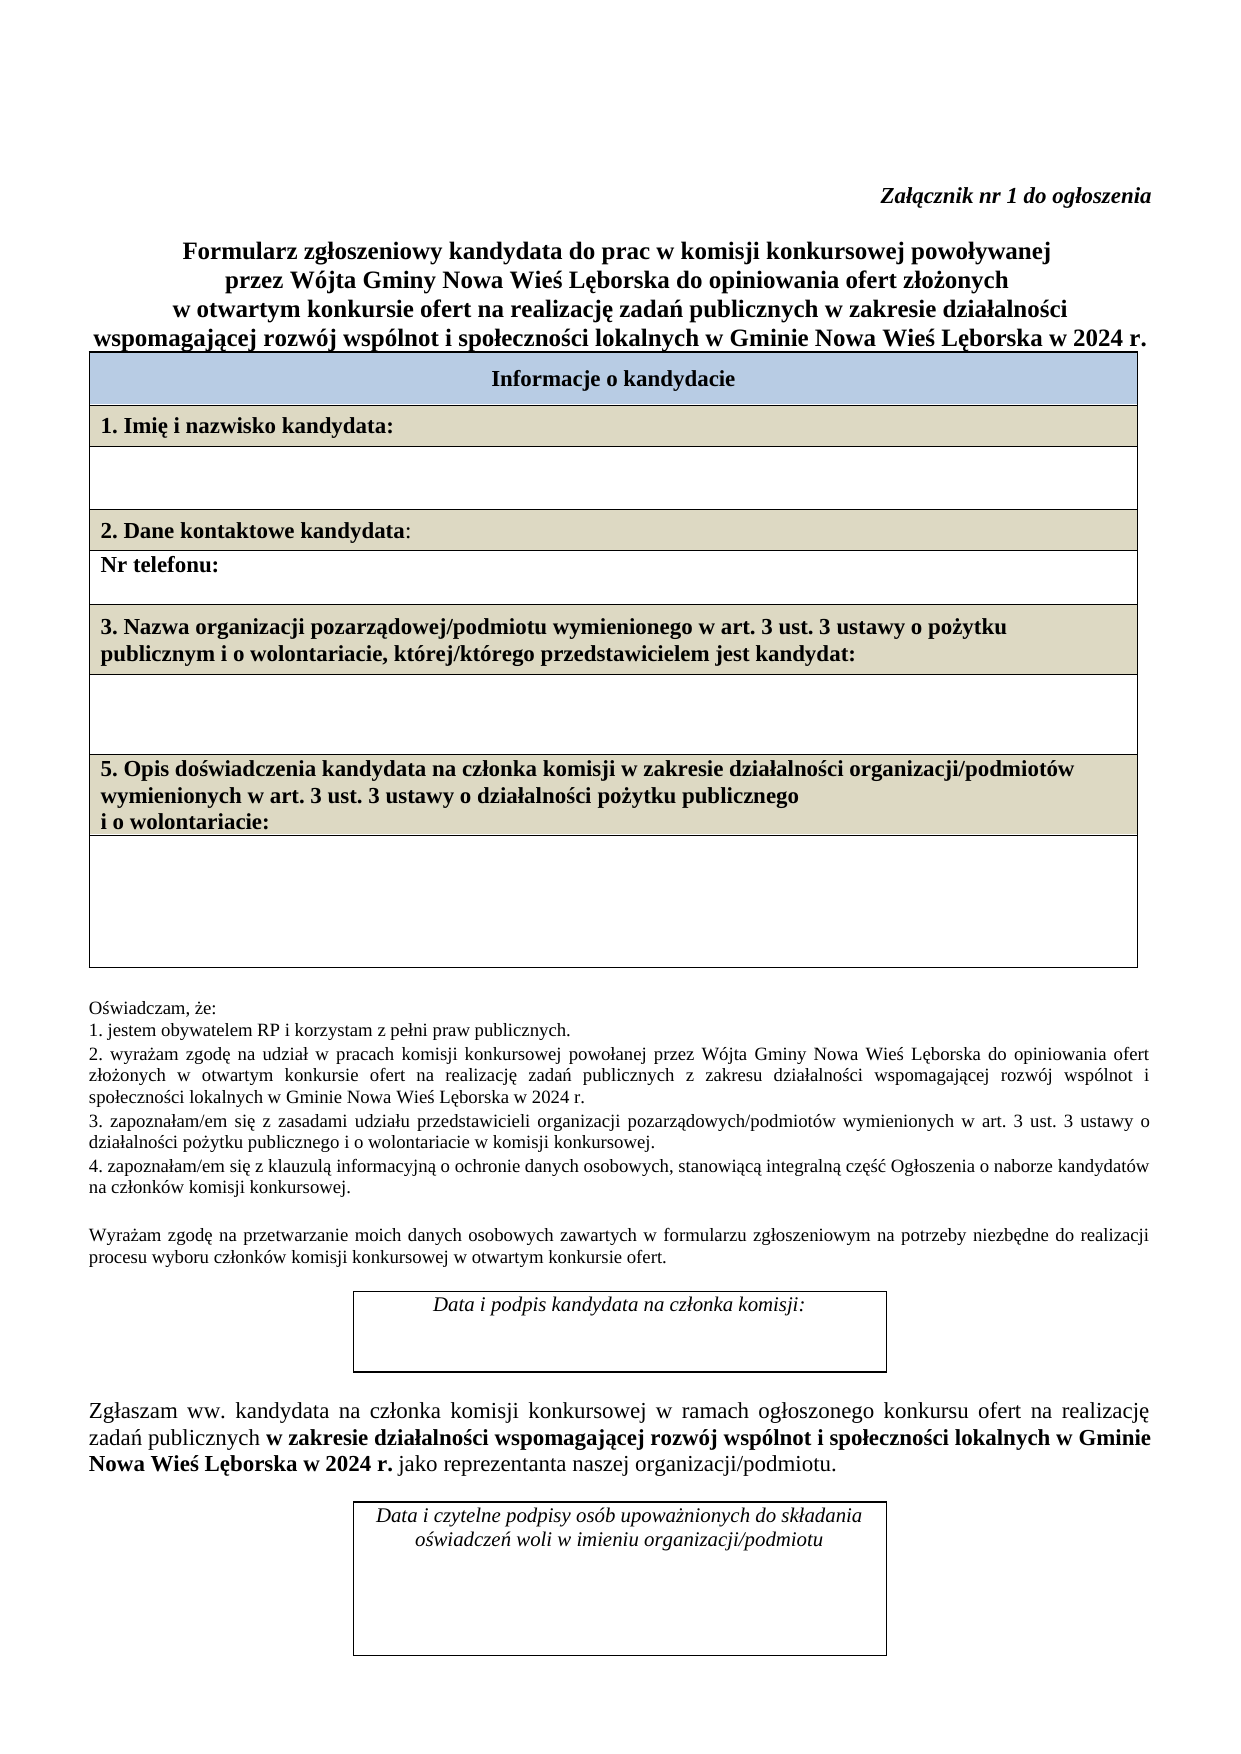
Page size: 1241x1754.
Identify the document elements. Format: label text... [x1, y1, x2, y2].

table_header Data i czytelne podpisy osób upoważnionych do składania oświadczeń woli w imieniu organizacji/podmiotu [354, 1503, 886, 1654]
table_header Informacje o kandydacie [90, 353, 1137, 404]
text Załącznik nr 1 do ogłoszenia [89, 182, 1152, 209]
table_cell 5. Opis doświadczenia kandydata na członka komisji w zakresie działalności organizacji/podmiotów wymienionych w art. 3 ust. 3 ustawy o działalności pożytku publicznego i o wolontariacie: [90, 755, 1137, 834]
table_cell [90, 836, 1137, 967]
table_cell 1. Imię i nazwisko kandydata: [90, 406, 1137, 446]
table_cell [90, 675, 1137, 754]
text 2. wyrażam zgodę na udział w pracach komisji konkursowej powołanej przez Wójta Gminy Nowa Wieś Lęborska do opiniowania ofert złożonych w otwartym konkursie ofert na realizację zadań publicznych z zakresu działalności wspomagającej rozwój wspólnot i społeczności lokalnych w Gminie Nowa Wieś Lęborska w 2024 r. [89, 1042, 1152, 1107]
text Formularz zgłoszeniowy kandydata do prac w komisji konkursowej powoływanej przez Wójta Gminy Nowa Wieś Lęborska do opiniowania ofert złożonych w otwartym konkursie ofert na realizację zadań publicznych w zakresie działalności wspomagającej rozwój wspólnot i społeczności lokalnych w Gminie Nowa Wieś Lęborska w 2024 r. [89, 236, 1152, 351]
text 4. zapoznałam/em się z klauzulą informacyjną o ochronie danych osobowych, stanowiącą integralną część Ogłoszenia o naborze kandydatów na członków komisji konkursowej. [89, 1155, 1152, 1198]
text Oświadczam, że: [89, 997, 1152, 1019]
text Zgłaszam ww. kandydata na członka komisji konkursowej w ramach ogłoszonego konkursu ofert na realizację zadań publicznych w zakresie działalności wspomagającej rozwój wspólnot i społeczności lokalnych w Gminie Nowa Wieś Lęborska w 2024 r. jako reprezentanta naszej organizacji/podmiotu. [89, 1397, 1152, 1476]
table_header Data i podpis kandydata na członka komisji: [354, 1292, 886, 1371]
table_cell [90, 447, 1137, 509]
text 1. jestem obywatelem RP i korzystam z pełni praw publicznych. [89, 1019, 1152, 1040]
text 3. zapoznałam/em się z zasadami udziału przedstawicieli organizacji pozarządowych/podmiotów wymienionych w art. 3 ust. 3 ustawy o działalności pożytku publicznego i o wolontariacie w komisji konkursowej. [89, 1109, 1152, 1153]
table_cell 3. Nazwa organizacji pozarządowej/podmiotu wymienionego w art. 3 ust. 3 ustawy o pożytku publicznym i o wolontariacie, której/którego przedstawicielem jest kandydat: [90, 605, 1137, 674]
table_cell 2. Dane kontaktowe kandydata: [90, 510, 1137, 550]
text Wyrażam zgodę na przetwarzanie moich danych osobowych zawartych w formularzu zgłoszeniowym na potrzeby niezbędne do realizacji procesu wyboru członków komisji konkursowej w otwartym konkursie ofert. [89, 1224, 1152, 1267]
table_cell Nr telefonu: [90, 551, 1137, 604]
